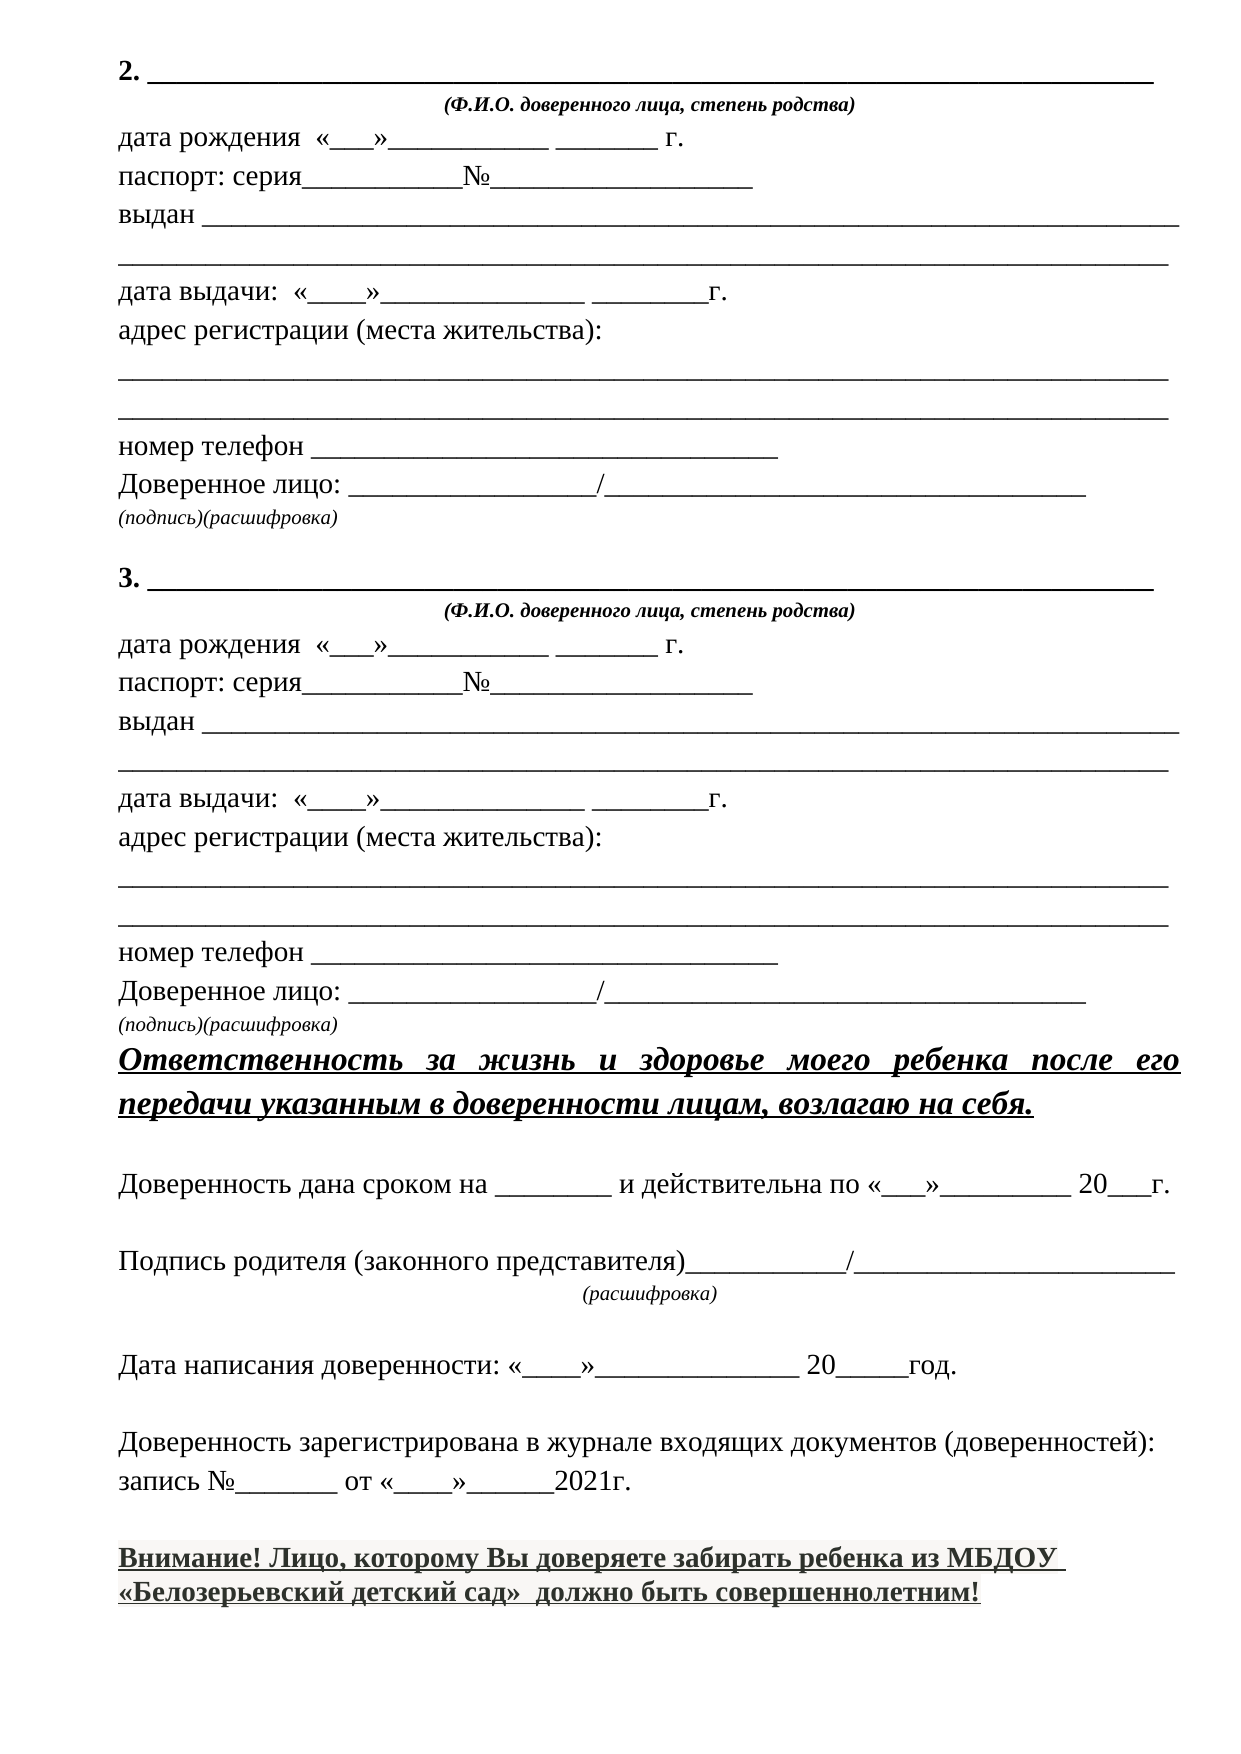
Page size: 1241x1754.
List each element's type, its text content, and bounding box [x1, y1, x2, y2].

text Внимание! Лицо, которому Вы доверяете забирать ребенка из МБДОУ «Белозерьевский детский сад» должно быть совершеннолетним! [981, 1540, 1181, 1607]
text дата рождения «___»___________ _______ г. [118, 626, 1181, 659]
text Дата написания доверенности: «____»______________ 20_____год. [118, 1347, 1181, 1381]
text (Ф.И.О. доверенного лица, степень родства) [118, 598, 1181, 622]
text выдан ___________________________________________________________________ [118, 196, 1181, 230]
text Ответственность за жизнь и здоровье моего ребенка после его передачи указанным в доверенности лицам, возлагаю на себя. [118, 1039, 1181, 1072]
text 3. _____________________________________________________________________ [118, 560, 1181, 593]
text ________________________________________________________________________ [118, 742, 1181, 775]
text Доверенное лицо: _________________/_________________________________ [118, 973, 1181, 1006]
text дата выдачи: «____»______________ ________г. [118, 780, 1181, 814]
text ________________________________________________________________________ [118, 235, 1181, 268]
text выдан ___________________________________________________________________ [118, 703, 1181, 737]
text (подпись)(расшифровка) [118, 505, 1181, 529]
text (подпись)(расшифровка) [118, 1011, 1181, 1036]
text Доверенность зарегистрирована в журнале входящих документов (доверенностей): [118, 1424, 1181, 1458]
text дата выдачи: «____»______________ ________г. [118, 273, 1181, 307]
text Подпись родителя (законного представителя)___________/______________________ [118, 1243, 1181, 1276]
text адрес регистрации (места жительства): [118, 312, 1181, 346]
text ________________________________________________________________________________________________________________________________________________ [118, 351, 1181, 423]
text Ответственность за жизнь и здоровье моего ребенка после его передачи указанным в доверенности лицам, возлагаю на себя. [118, 1074, 1181, 1121]
text (расшифровка) [118, 1281, 1181, 1305]
text номер телефон ________________________________ [118, 428, 1181, 461]
text ________________________________________________________________________________________________________________________________________________номер телефон ________________________________ [118, 857, 1181, 968]
text запись №_______ от «____»______2021г. [118, 1463, 1181, 1497]
text дата рождения «___»___________ _______ г. [118, 119, 1181, 153]
text паспорт: серия___________№__________________ [118, 158, 1181, 191]
text 2. _____________________________________________________________________ [118, 53, 1181, 87]
text Доверенность дана сроком на ________ и действительна по «___»_________ 20___г. [118, 1166, 1181, 1199]
text паспорт: серия___________№__________________ [118, 664, 1181, 698]
text адрес регистрации (места жительства): [118, 819, 1181, 852]
text (Ф.И.О. доверенного лица, степень родства) [118, 92, 1181, 116]
text Доверенное лицо: _________________/_________________________________ [118, 466, 1181, 500]
